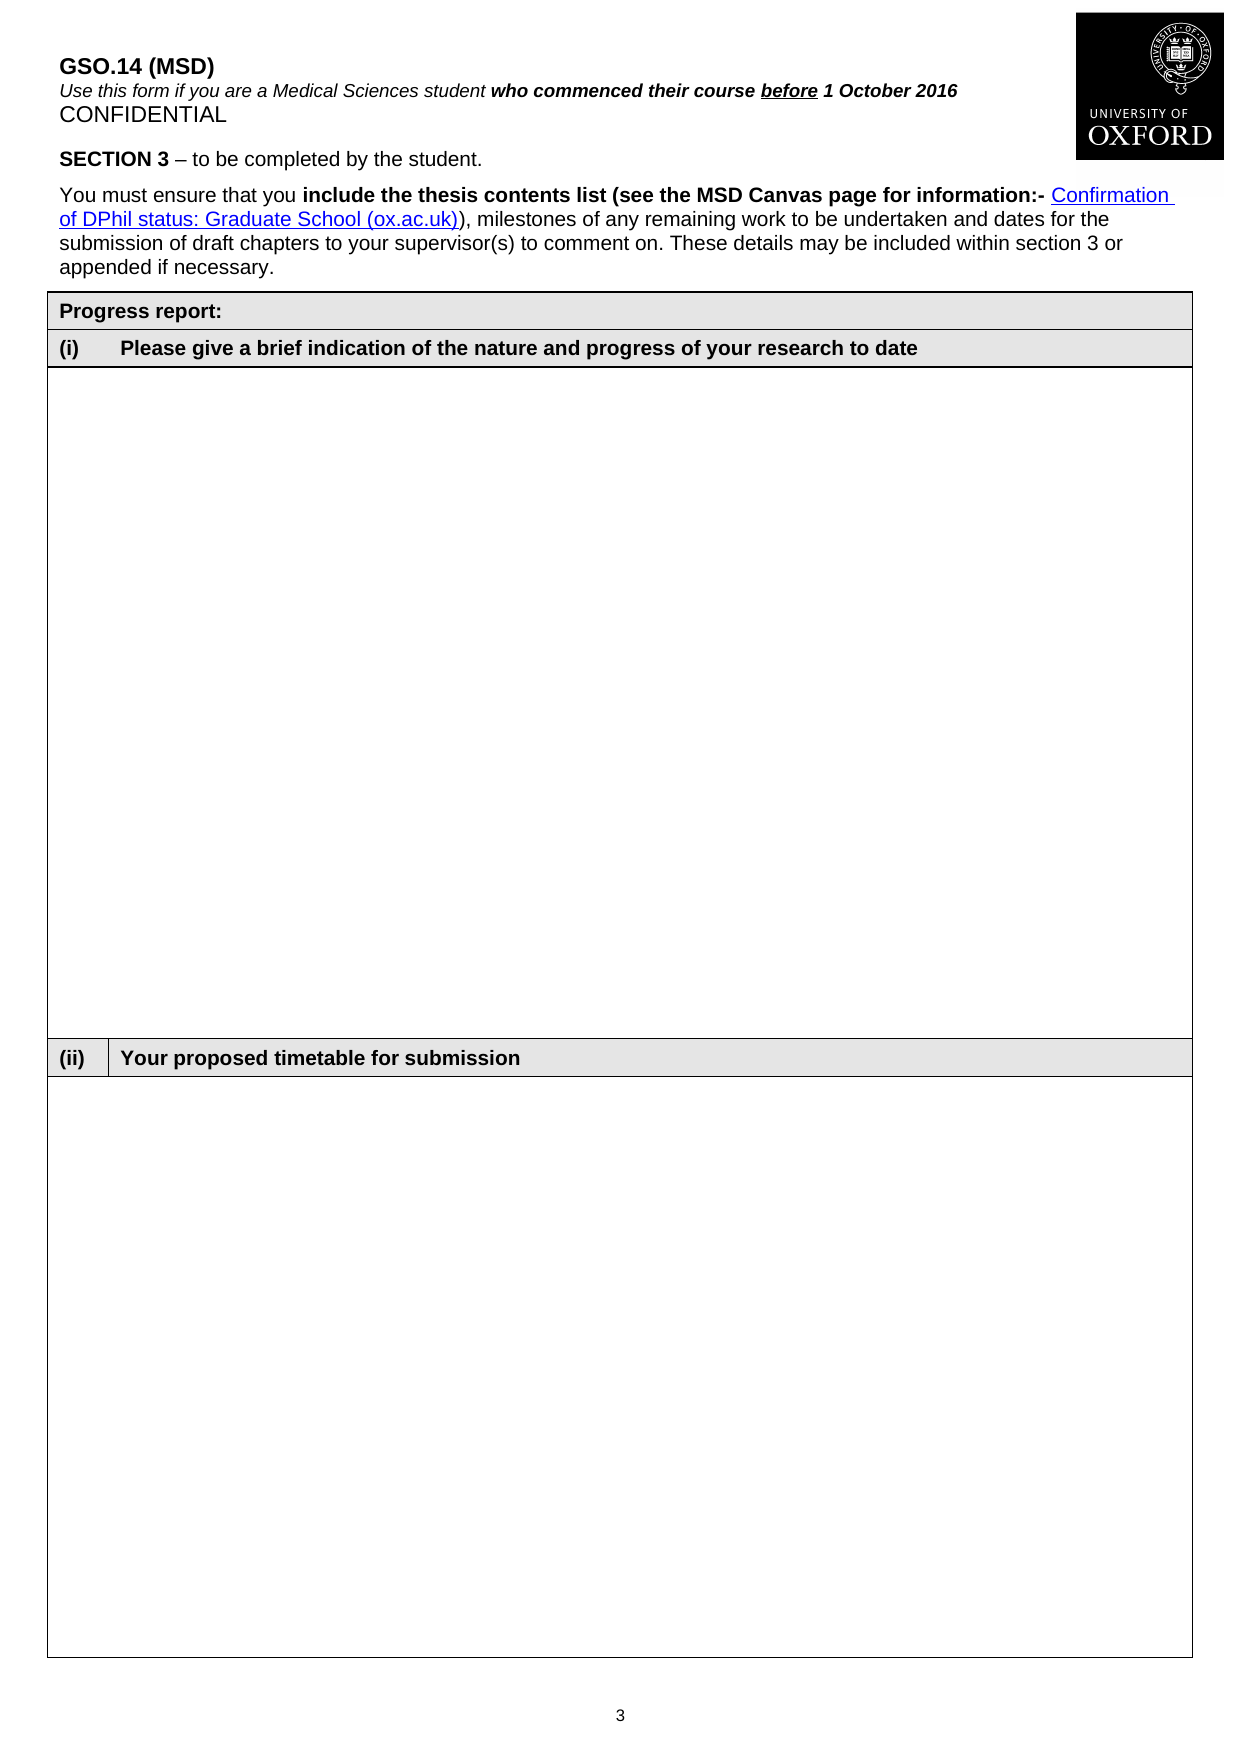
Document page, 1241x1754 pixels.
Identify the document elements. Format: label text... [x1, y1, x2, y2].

table_cell (ii) [48, 1039, 108, 1076]
table_cell (i) [48, 330, 109, 366]
table_cell Your proposed timetable for submission [109, 1039, 1192, 1076]
picture [1076, 8, 1224, 197]
text You must ensure that you include the thesis contents list (see the MSD Canvas page for information:- Confirmation of DPhil status: Graduate School (ox.ac.uk)), milestones of any remaining work to be undertaken and dates for the submission of draft chapters to your supervisor(s) to comment on. These details may be included within section 3 or appended if necessary. [59, 183, 1181, 279]
table_header Progress report: [48, 293, 1192, 329]
text SECTION 3 – to be completed by the student. [59, 147, 1181, 171]
table_cell [48, 1077, 1192, 1657]
table_cell Please give a brief indication of the nature and progress of your research to date [109, 330, 1192, 366]
table_cell [48, 368, 1192, 1038]
